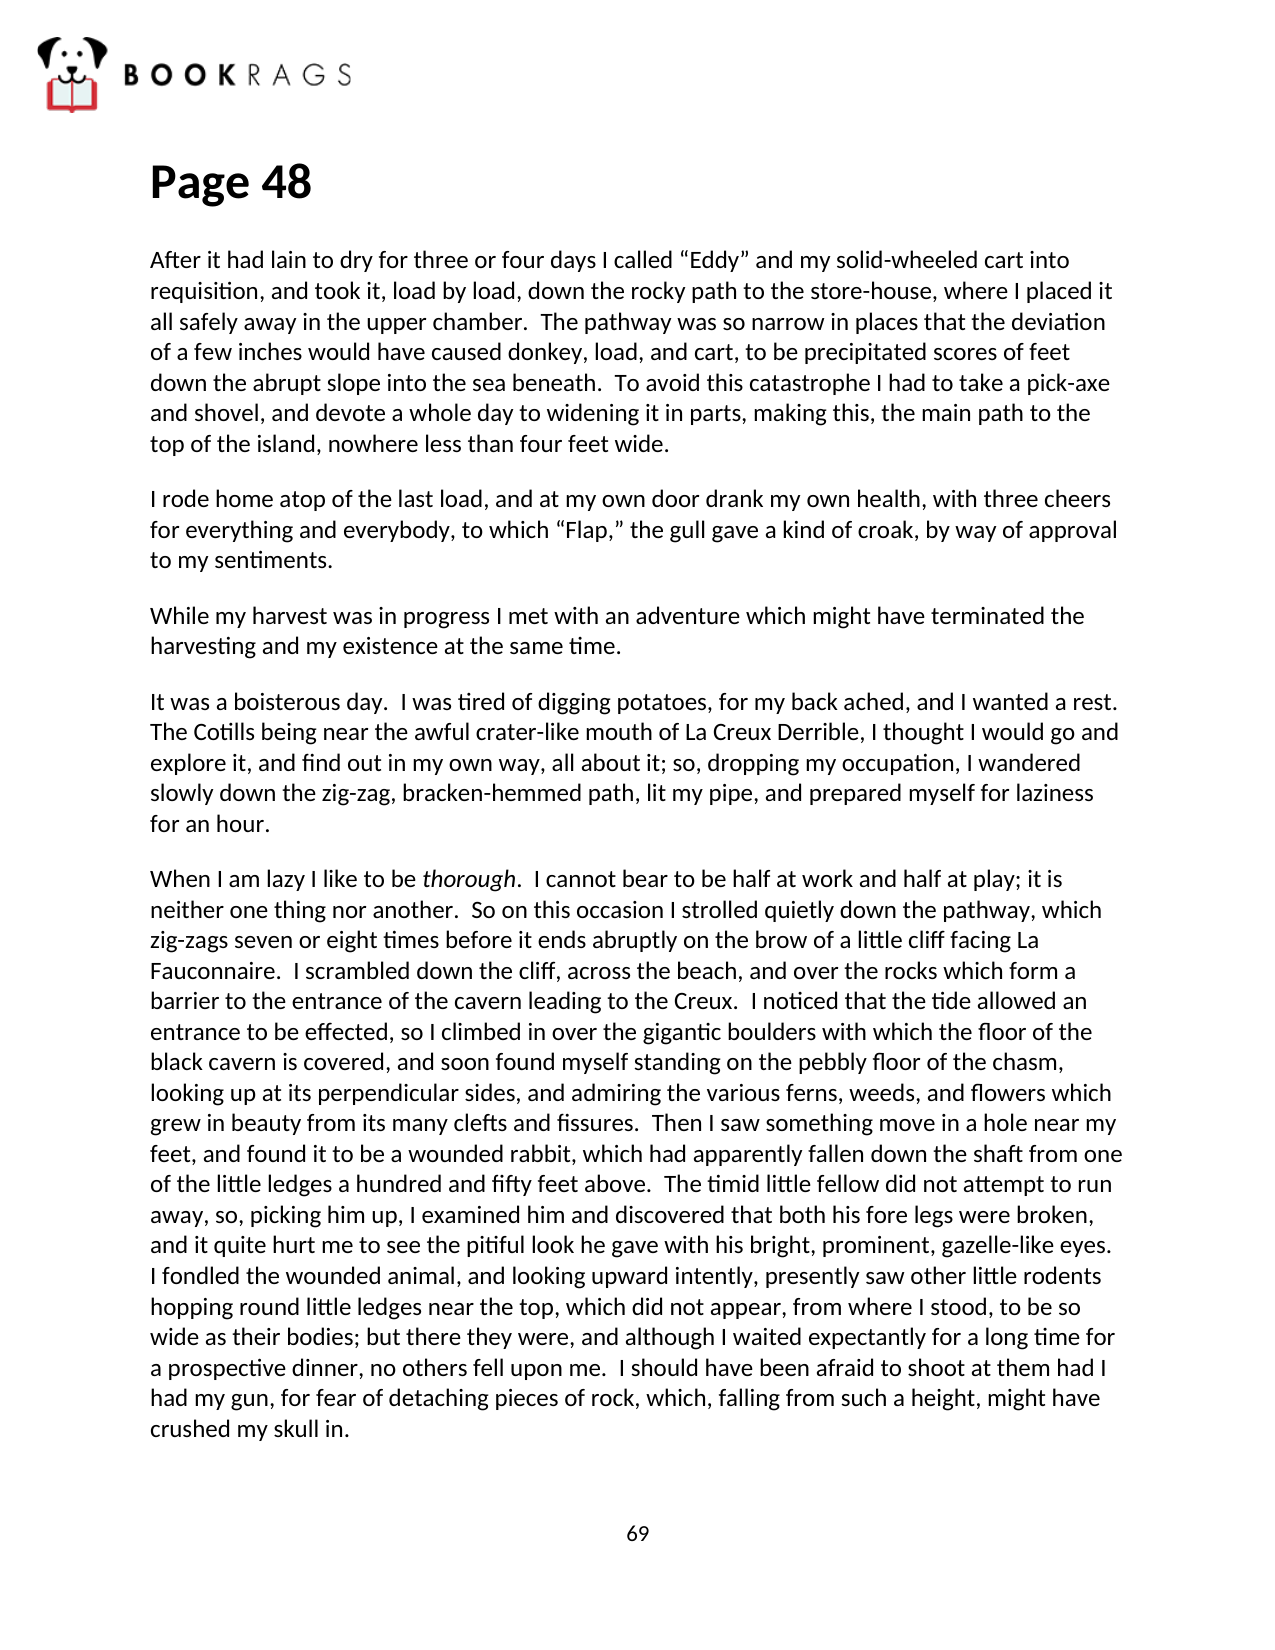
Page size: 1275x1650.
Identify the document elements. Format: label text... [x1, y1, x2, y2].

text I rode home atop of the last load, and at my own door drank my own health, with three cheers for everything and everybody, to which “Flap,” the gull gave a kind of croak, by way of approval to my sentiments. [150, 483, 1125, 575]
text Page 48 [150, 150, 1125, 211]
text After it had lain to dry for three or four days I called “Eddy” and my solid-wheeled cart into requisition, and took it, load by load, down the rocky path to the store-house, where I placed it all safely away in the upper chamber. The pathway was so narrow in places that the deviation of a few inches would have caused donkey, load, and cart, to be precipitated scores of feet down the abrupt slope into the sea beneath. To avoid this catastrophe I had to take a pick-axe and shovel, and devote a whole day to widening it in parts, making this, the main path to the top of the island, nowhere less than four feet wide. [150, 244, 1125, 458]
text While my harvest was in progress I met with an adventure which might have terminated the harvesting and my existence at the same time. [150, 600, 1125, 661]
picture [37, 37, 351, 113]
text It was a boisterous day. I was tired of digging potatoes, for my back ached, and I wanted a rest. The Cotills being near the awful crater-like mouth of La Creux Derrible, I thought I would go and explore it, and find out in my own way, all about it; so, dropping my occupation, I wandered slowly down the zig-zag, bracken-hemmed path, lit my pipe, and prepared myself for laziness for an hour. [150, 686, 1125, 838]
text When I am lazy I like to be thorough. I cannot bear to be half at work and half at play; it is neither one thing nor another. So on this occasion I strolled quietly down the pathway, which zig-zags seven or eight times before it ends abruptly on the brow of a little cliff facing La Fauconnaire. I scrambled down the cliff, across the beach, and over the rocks which form a barrier to the entrance of the cavern leading to the Creux. I noticed that the tide allowed an entrance to be effected, so I climbed in over the gigantic boulders with which the floor of the black cavern is covered, and soon found myself standing on the pebbly floor of the chasm, looking up at its perpendicular sides, and admiring the various ferns, weeds, and flowers which grew in beauty from its many clefts and fissures. Then I saw something move in a hole near my feet, and found it to be a wounded rabbit, which had apparently fallen down the shaft from one of the little ledges a hundred and fifty feet above. The timid little fellow did not attempt to run away, so, picking him up, I examined him and discovered that both his fore legs were broken, and it quite hurt me to see the pitiful look he gave with his bright, prominent, gazelle-like eyes. I fondled the wounded animal, and looking upward intently, presently saw other little rodents hopping round little ledges near the top, which did not appear, from where I stood, to be so wide as their bodies; but there they were, and although I waited expectantly for a long time for a prospective dinner, no others fell upon me. I should have been afraid to shoot at them had I had my gun, for fear of detaching pieces of rock, which, falling from such a height, might have crushed my skull in. [150, 863, 1125, 1443]
